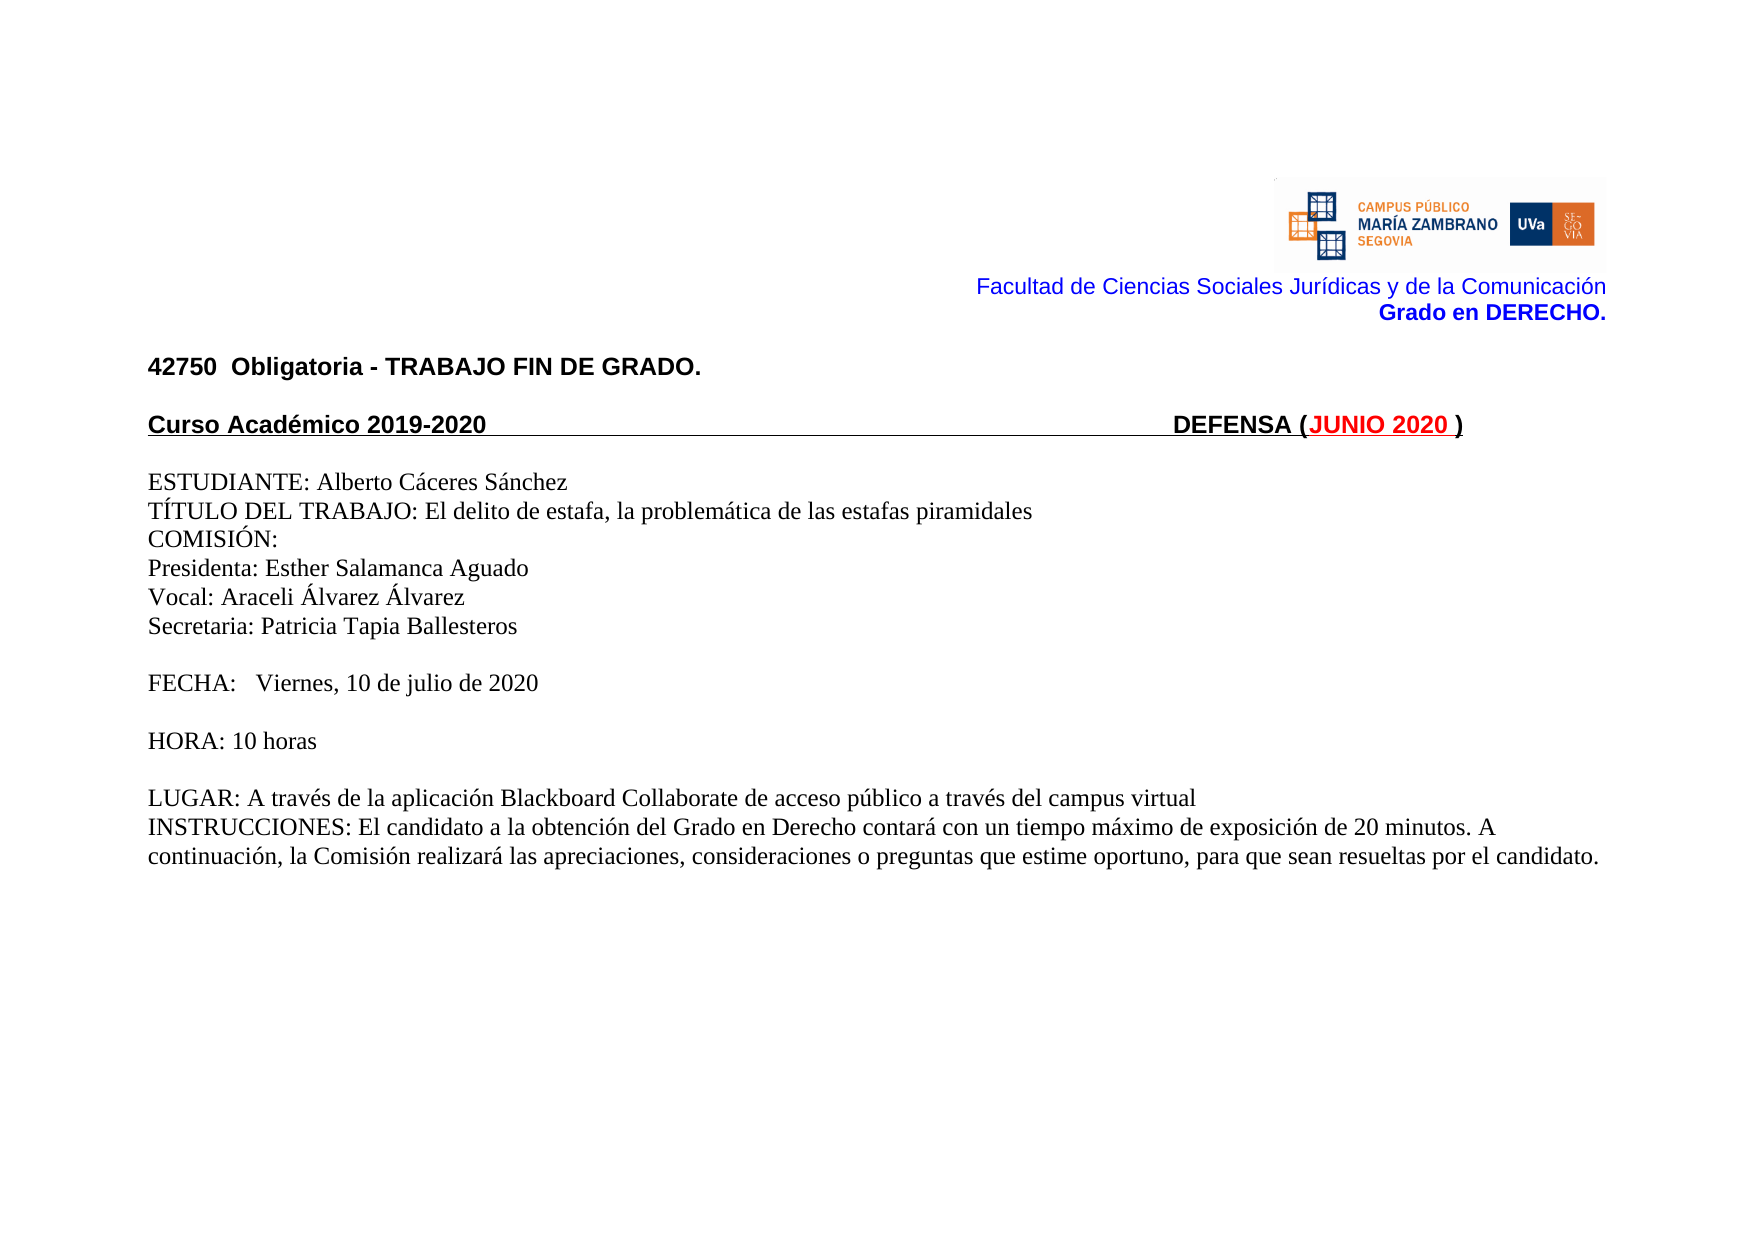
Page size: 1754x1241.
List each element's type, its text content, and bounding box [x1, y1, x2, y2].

text ESTUDIANTE: Alberto Cáceres Sánchez TÍTULO DEL TRABAJO: El delito de estafa, la problemática de las estafas piramidales COMISIÓN: Presidenta: Esther Salamanca Aguado Vocal: Araceli Álvarez Álvarez Secretaria: Patricia Tapia Ballesteros FECHA: Viernes, 10 de julio de 2020 HORA: 10 horas LUGAR: A través de la aplicación Blackboard Collaborate de acceso público a través del campus virtual INSTRUCCIONES: El candidato a la obtención del Grado en Derecho contará con un tiempo máximo de exposición de 20 minutos. A continuación, la Comisión realizará las apreciaciones, consideraciones o preguntas que estime oportuno, para que sean resueltas por el candidato. [148, 467, 1606, 869]
text Grado en DERECHO. [148, 299, 1606, 326]
text Facultad de Ciencias Sociales Jurídicas y de [148, 273, 1606, 299]
text 42750 Obligatoria - TRABAJO FIN DE GRADO. [148, 352, 1606, 381]
picture [1274, 177, 1607, 273]
text Curso Académico 2019-2020 DEFENSA (JUNIO 2020 ) [148, 409, 1606, 438]
